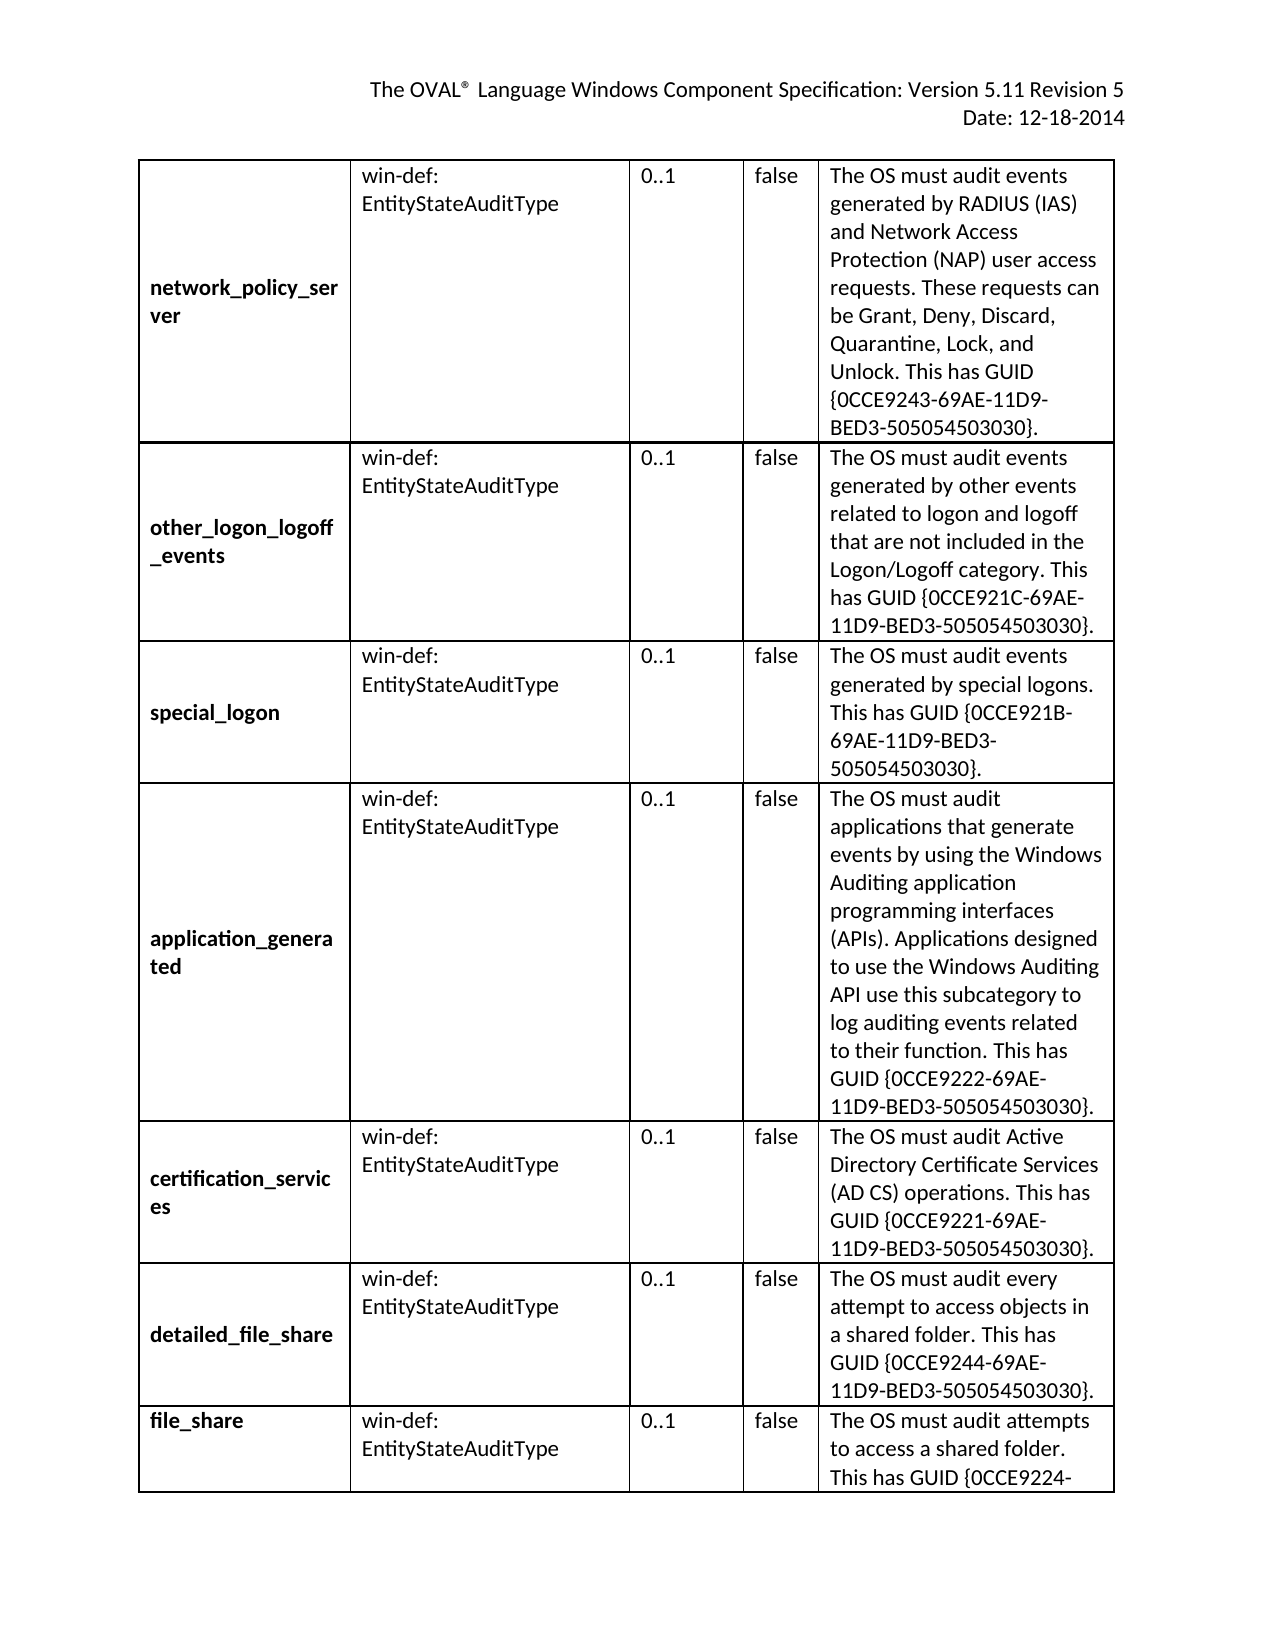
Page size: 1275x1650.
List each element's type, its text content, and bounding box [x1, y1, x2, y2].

table_cell false [744, 444, 818, 639]
table_cell 0..1 [630, 1122, 743, 1262]
table_cell file_share [140, 1407, 350, 1491]
table_cell The OS must audit events generated by other events related to logon and logoff that are not included in the Logon/Logoff category. This has GUID {0CCE921C-69AE-11D9-BED3-505054503030}. [820, 444, 1113, 639]
table_cell special_logon [140, 642, 350, 782]
table_cell The OS must audit attempts to access a shared folder. This has GUID {0CCE9224-69AE-11D9-BED3-505054503030}. [819, 1407, 1113, 1491]
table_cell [351, 1407, 629, 1491]
table_cell The OS must audit applications that generate events by using the Windows Auditing application programming interfaces (APIs). Applications designed to use the Windows Auditing API use this subcategory to log auditing events related to their function. This has GUID {0CCE9222-69AE-11D9-BED3-505054503030}. [820, 784, 1113, 1120]
table_cell false [744, 1122, 818, 1262]
table_cell The OS must audit Active Directory Certificate Services (AD CS) operations. This has GUID {0CCE9221-69AE-11D9-BED3-505054503030}. [1010, 1122, 1113, 1262]
table_cell false [744, 784, 818, 1120]
table_cell The OS must audit events generated by RADIUS (IAS) and Network Access Protection (NAP) user access requests. These requests can be Grant, Deny, Discard, Quarantine, Lock, and Unlock. This has GUID {0CCE9243-69AE-11D9-BED3-505054503030}. [819, 161, 1113, 441]
table_cell win-def: EntityStateAuditType [351, 444, 629, 639]
table_cell The OS must audit every attempt to access objects in a shared folder. This has GUID {0CCE9244-69AE-11D9-BED3-505054503030}. [820, 1264, 1113, 1404]
table_cell application_generated [140, 784, 349, 1120]
table_cell detailed_file_share [140, 1264, 349, 1404]
table_cell certification_services [140, 1122, 350, 1262]
table_cell The OS must audit events generated by special logons. This has GUID {0CCE921B-69AE-11D9-BED3-505054503030}. [819, 642, 1113, 782]
table_cell win-def: EntityStateAuditType [351, 784, 629, 1120]
table_cell 0..1 [631, 784, 742, 1120]
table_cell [351, 161, 629, 441]
table_cell other_logon_logoff_events [140, 444, 349, 639]
table_cell 0..1 [630, 161, 743, 441]
table_cell win-def: EntityStateAuditType [351, 642, 629, 782]
table_cell false [744, 1264, 818, 1404]
table_cell false [744, 161, 818, 441]
table_cell win-def: EntityStateAuditType [351, 1264, 629, 1404]
table_cell 0..1 [630, 1407, 743, 1491]
table_cell 0..1 [630, 642, 743, 782]
table_cell network_policy_server [140, 161, 350, 441]
table_cell false [744, 1407, 818, 1491]
table_cell 0..1 [631, 1264, 742, 1404]
table_cell win-def: EntityStateAuditType [351, 1122, 629, 1262]
table_cell false [744, 642, 818, 782]
table_cell The OS must audit Active Directory Certificate Services (AD CS) operations. This has GUID {0CCE9221-69AE-11D9-BED3-505054503030}. [819, 1122, 1006, 1262]
table_cell 0..1 [631, 444, 742, 639]
